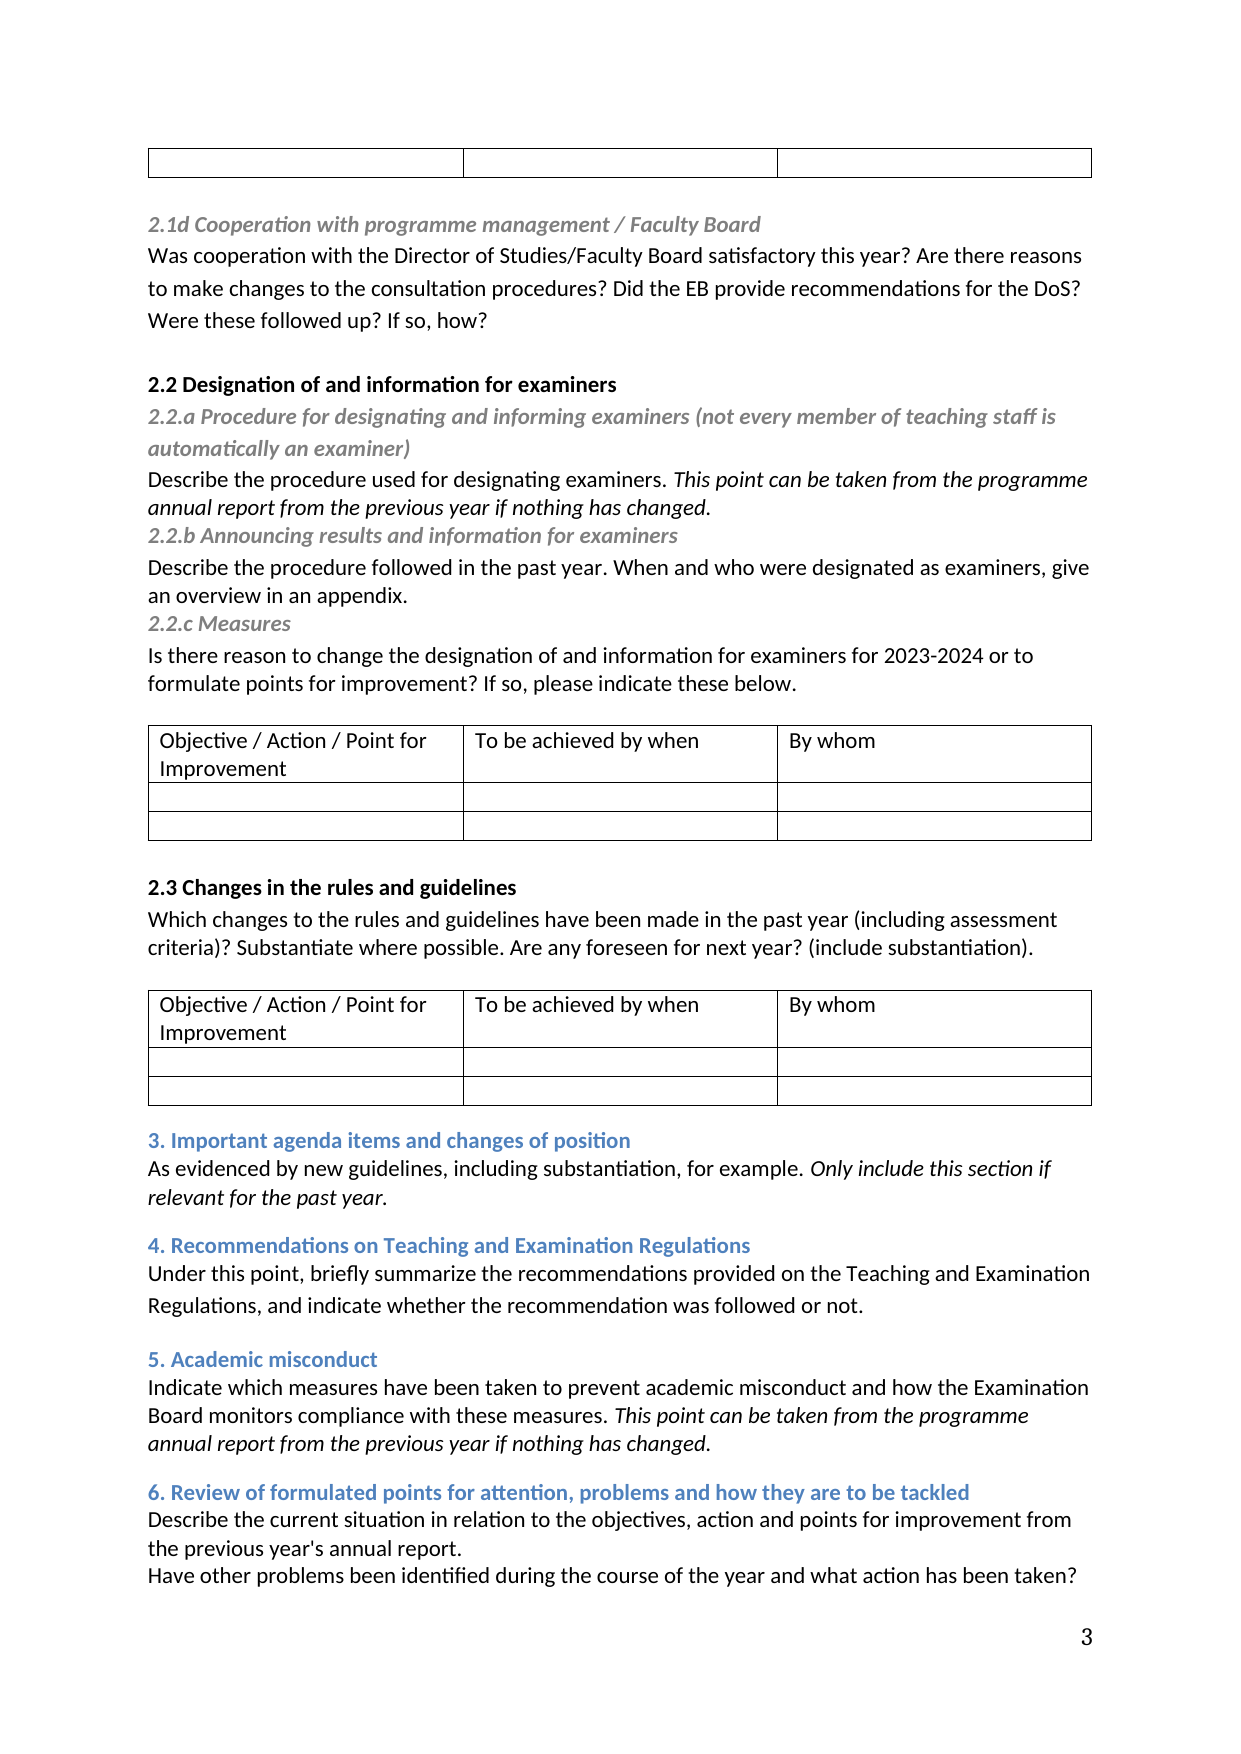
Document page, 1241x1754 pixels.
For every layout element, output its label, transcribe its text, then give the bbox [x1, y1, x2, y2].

text 2.3 Changes in the rules and guidelines [148, 873, 1093, 901]
text Indicate which measures have been taken to prevent academic misconduct and how the Examination Board monitors compliance with these measures. This point can be taken from the programme annual report from the previous year if nothing has changed. [148, 1373, 1093, 1457]
table_cell [464, 783, 777, 811]
table_cell [149, 1048, 463, 1076]
table_cell [464, 1048, 777, 1076]
table_cell [149, 812, 463, 840]
table_cell [778, 1048, 1091, 1076]
text 2.2 Designation of and information for examiners [148, 370, 1093, 398]
table_cell [778, 149, 1091, 177]
text Describe the procedure followed in the past year. When and who were designated as examiners, give an overview in an appendix. [148, 553, 1093, 609]
text Have other problems been identified during the course of the year and what action has been taken? [148, 1562, 1093, 1590]
table_cell [464, 812, 777, 840]
text Describe the procedure used for designating examiners. This point can be taken from the programme annual report from the previous year if nothing has changed. [148, 466, 1093, 522]
table_cell [464, 1077, 777, 1105]
subtitle 3. Important agenda items and changes of position [148, 1127, 1093, 1154]
table_header By whom [778, 726, 1091, 782]
text Is there reason to change the designation of and information for examiners for 2023-2024 or to formulate points for improvement? If so, please indicate these below. [148, 641, 1093, 697]
subtitle 6. Review of formulated points for attention, problems and how they are to be tackled [148, 1478, 1093, 1506]
text 2.2.a Procedure for designating and informing examiners (not every member of teaching staff is automatically an examiner) [148, 402, 1093, 462]
subtitle 5. Academic misconduct [148, 1345, 1093, 1373]
text 2.2.b Announcing results and information for examiners [148, 522, 1093, 549]
subtitle 4. Recommendations on Teaching and Examination Regulations [148, 1231, 1093, 1259]
table_cell [778, 783, 1091, 811]
table_cell [149, 783, 463, 811]
table_cell [778, 1077, 1091, 1105]
text Which changes to the rules and guidelines have been made in the past year (including assessment criteria)? Substantiate where possible. Are any foreseen for next year? (include substantiation). [148, 905, 1093, 961]
table_cell [149, 149, 463, 177]
table_header Objective / Action / Point for Improvement [149, 991, 463, 1047]
text As evidenced by new guidelines, including substantiation, for example. Only include this section if relevant for the past year. [148, 1154, 1093, 1211]
text 2.1d Cooperation with programme management / Faculty Board [148, 210, 1093, 238]
table_cell [778, 812, 1091, 840]
text Under this point, briefly summarize the recommendations provided on the Teaching and Examination Regulations, and indicate whether the recommendation was followed or not. [148, 1259, 1093, 1320]
table_header To be achieved by when [464, 991, 777, 1047]
text 2.2.c Measures [148, 609, 1093, 637]
text Was cooperation with the Director of Studies/Faculty Board satisfactory this year? Are there reasons to make changes to the consultation procedures? Did the EB provide recommendations for the DoS? Were these followed up? If so, how? [148, 241, 1093, 334]
table_header To be achieved by when [464, 726, 777, 782]
table_cell [464, 149, 777, 177]
text Describe the current situation in relation to the objectives, action and points for improvement from the previous year's annual report. [148, 1506, 1093, 1562]
table_header By whom [778, 991, 1091, 1047]
table_cell [149, 1077, 463, 1105]
table_header Objective / Action / Point for Improvement [149, 726, 463, 782]
